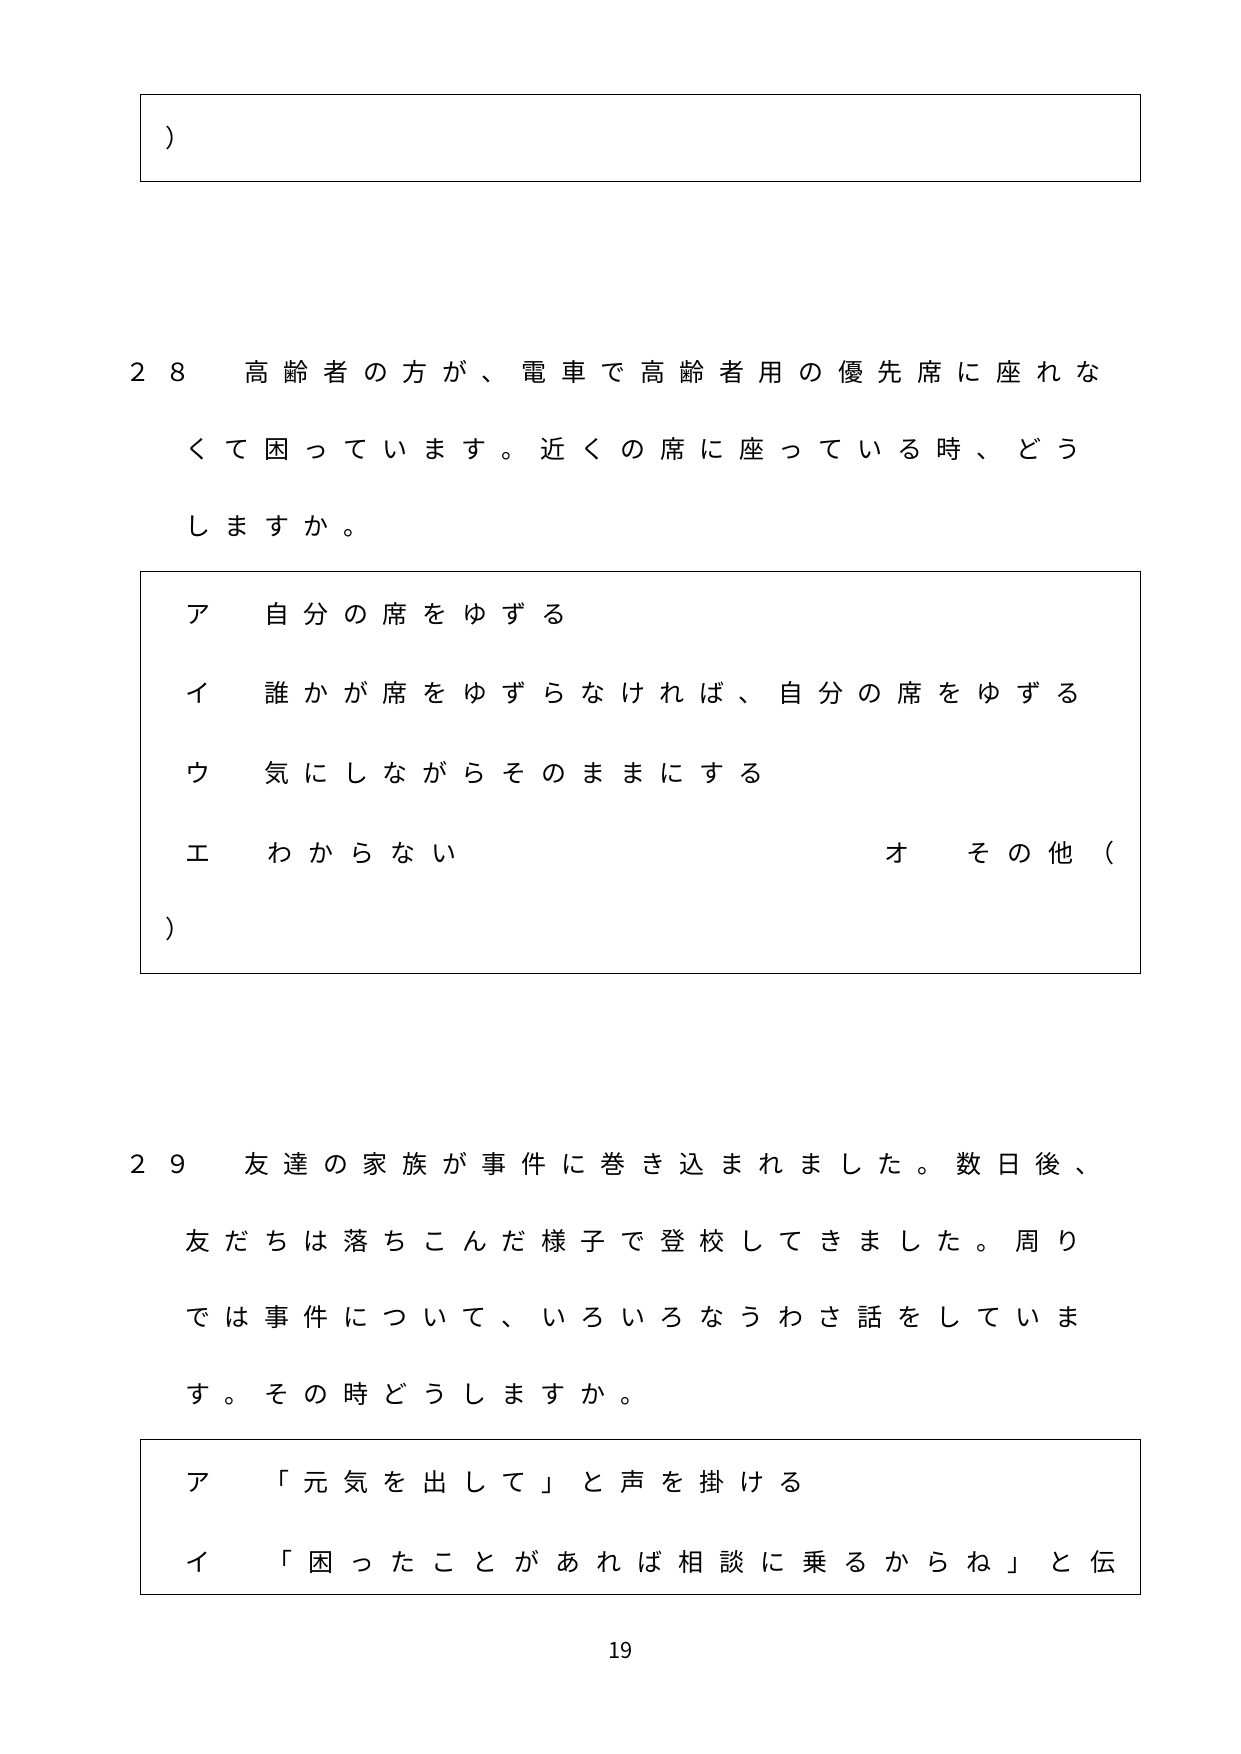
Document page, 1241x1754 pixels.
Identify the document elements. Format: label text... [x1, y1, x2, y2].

text ２９ 友達の家族が事件に巻き込まれました。数日後、友だちは落ちこんだ様子で登校してきました。周りでは事件について、いろいろなうわさ話をしています。その時どうしますか。 [125, 1129, 1115, 1426]
text ２８ 高齢者の方が、電車で高齢者用の優先席に座れなくて困っています。近くの席に座っている時、どうしますか。 [125, 338, 1115, 558]
table_header ア 自分の席をゆずる イ 誰かが席をゆずらなければ、自分の席をゆずる ウ 気にしながらそのままにする エ わからない オ その他（ ） [141, 572, 1140, 972]
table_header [141, 95, 1140, 181]
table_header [141, 1440, 1140, 1594]
